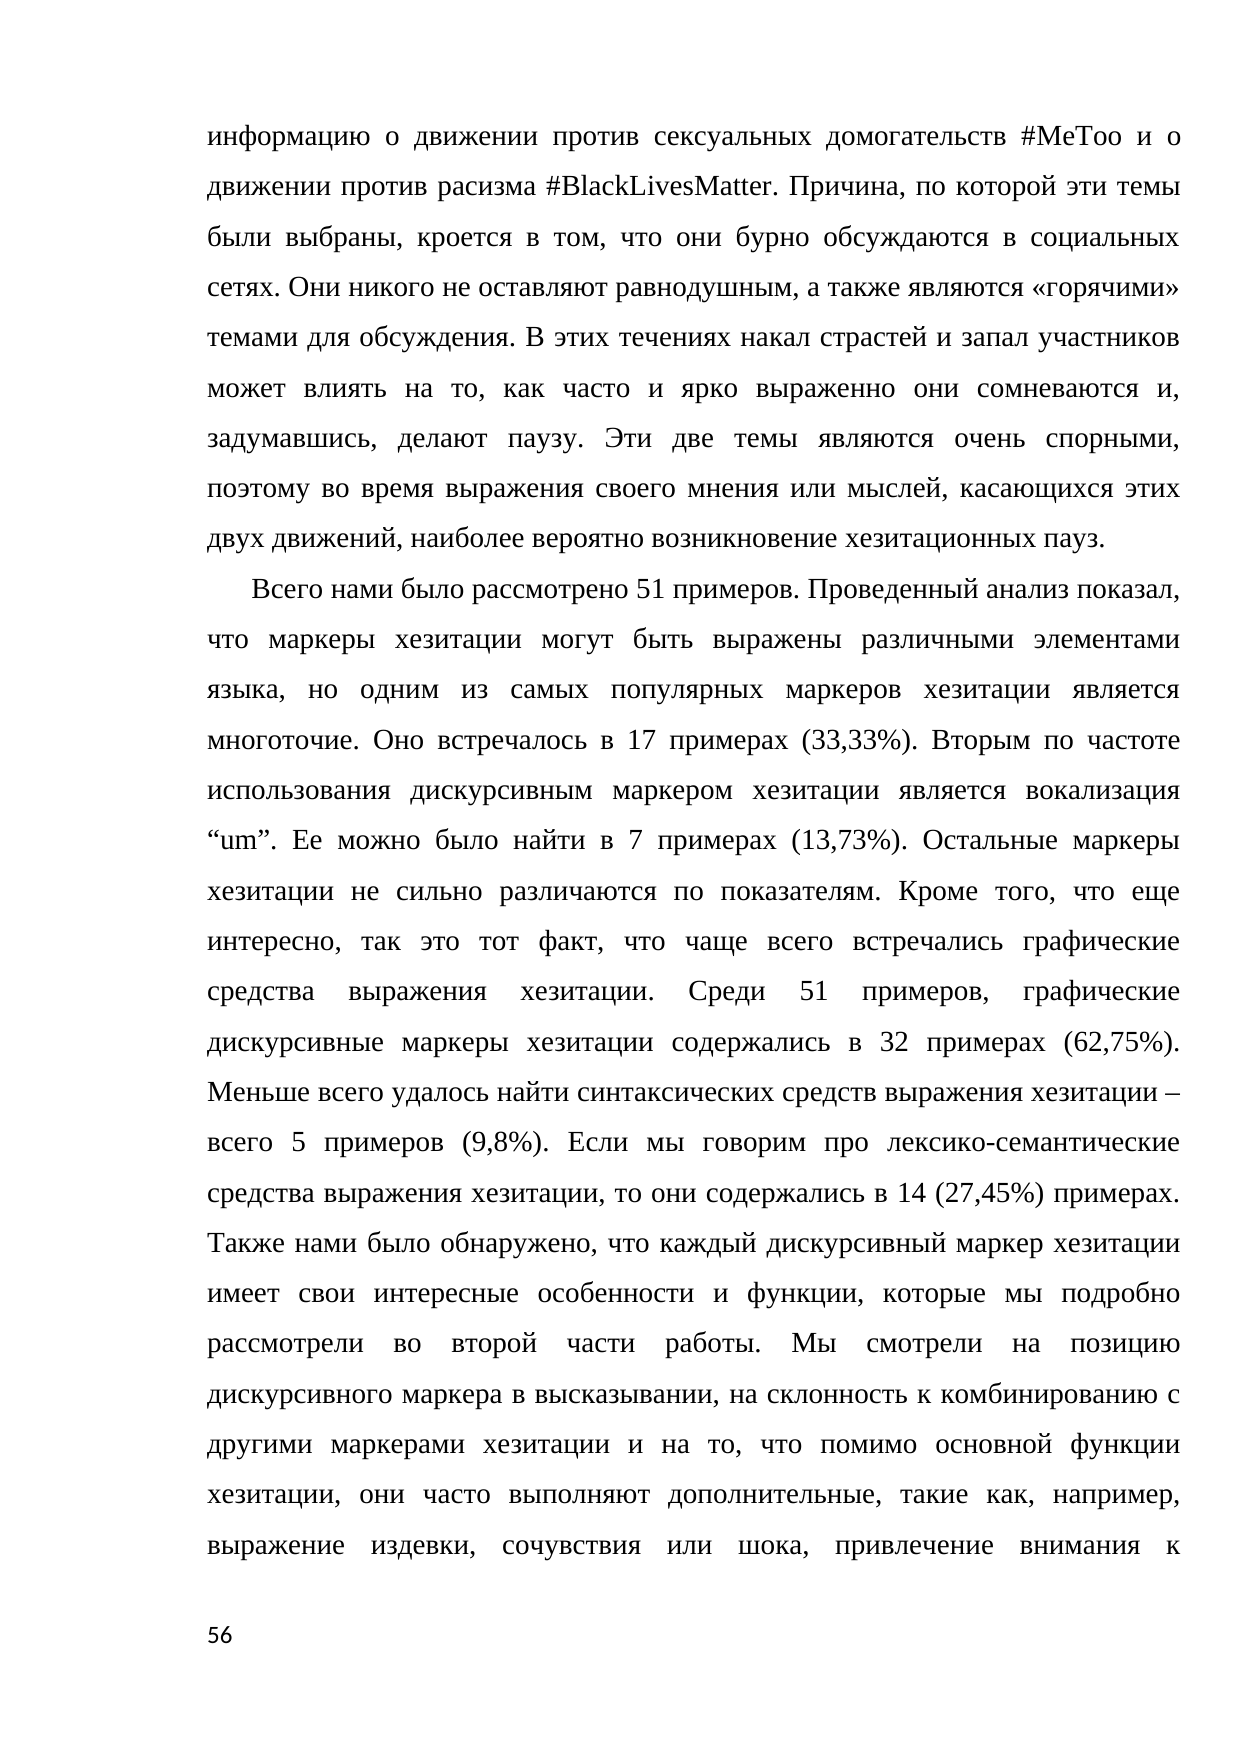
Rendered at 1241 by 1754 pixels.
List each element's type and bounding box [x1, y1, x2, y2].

text [207, 118, 1181, 554]
text [207, 571, 1181, 1560]
